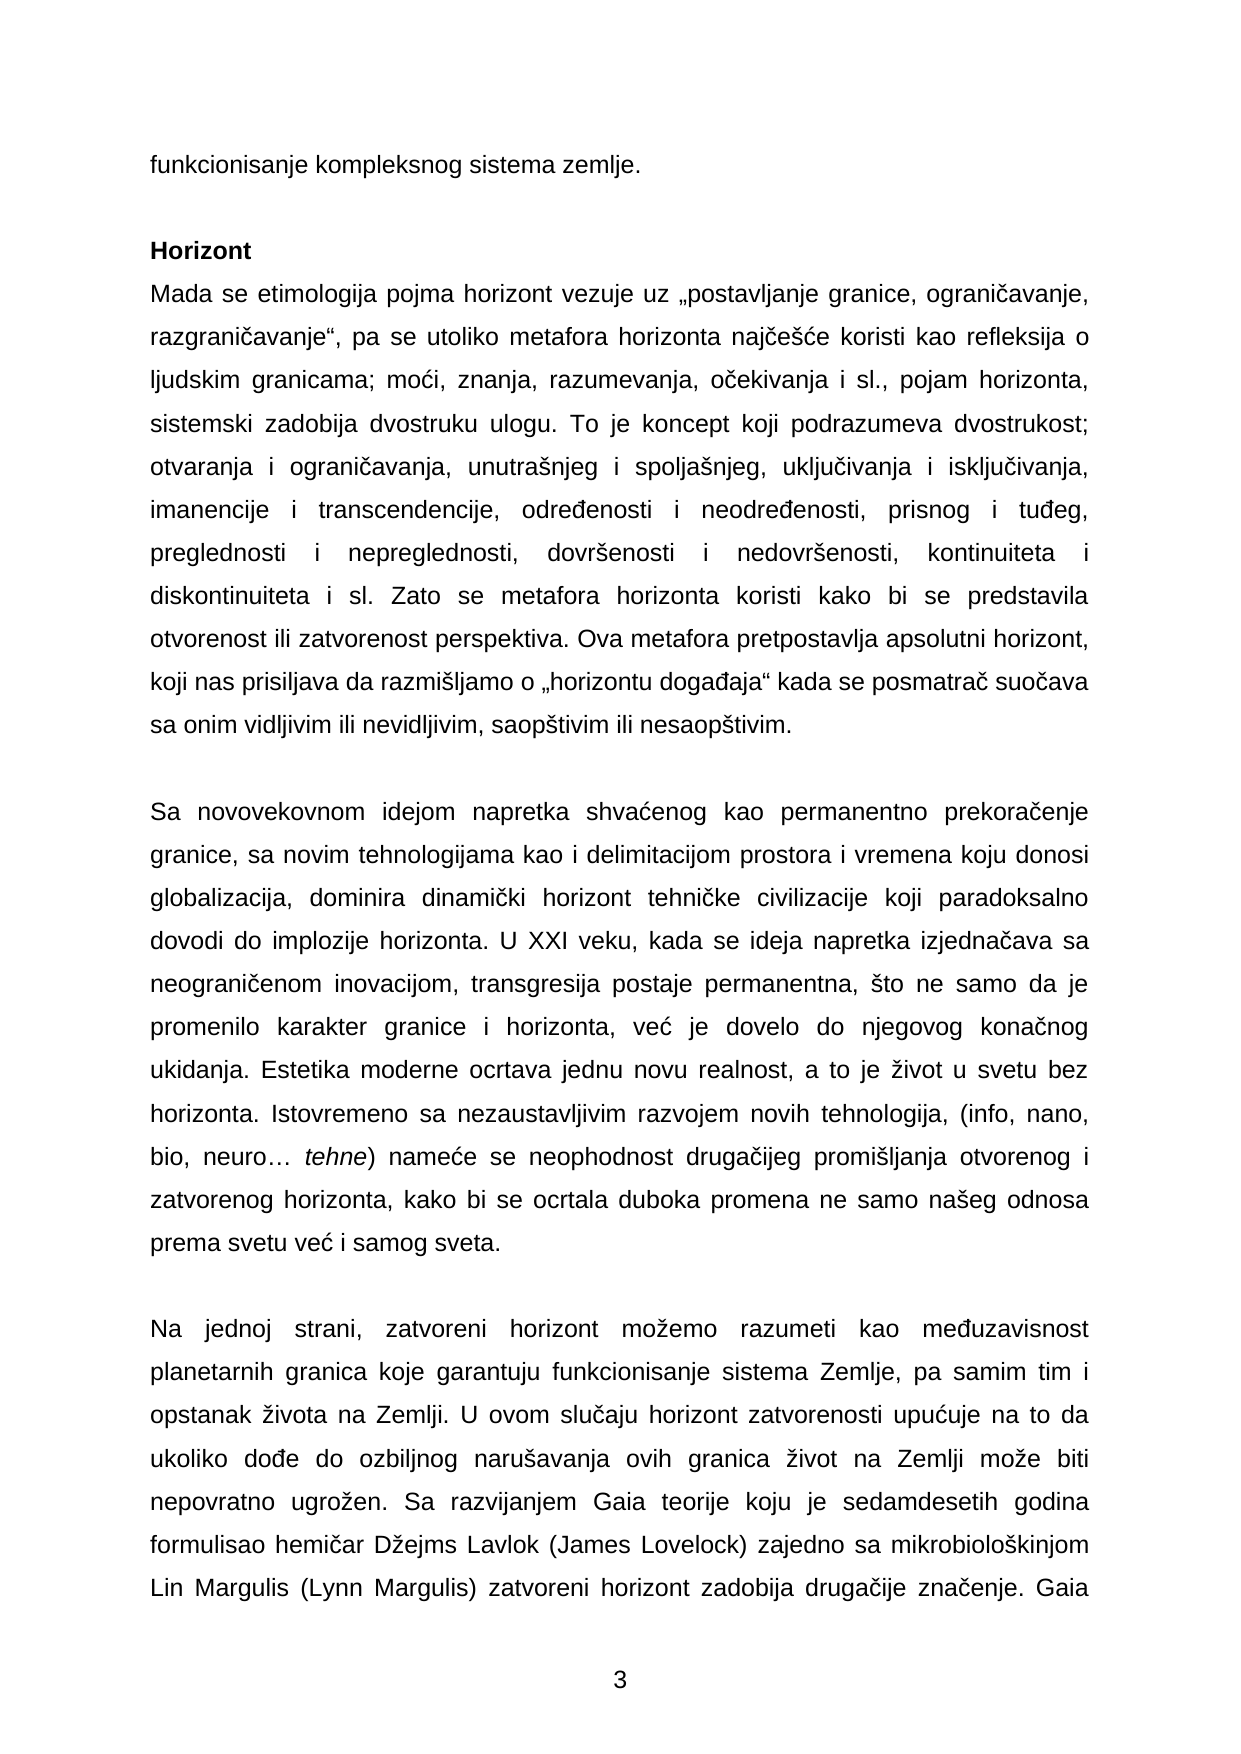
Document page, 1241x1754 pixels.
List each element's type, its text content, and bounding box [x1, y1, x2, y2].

text Mada se etimologija pojma horizont vezuje uz „postavljanje granice, ograničavanje, razgraničavanje“, pa se utoliko metafora horizonta najčešće koristi kao refleksija o ljudskim granicama; moći, znanja, razumevanja, očekivanja i sl., pojam horizonta, sistemski zadobija dvostruku ulogu. To je koncept koji podrazumeva dvostrukost; otvaranja i ograničavanja, unutrašnjeg i spoljašnjeg, uključivanja i isključivanja, imanencije i transcendencije, određenosti i neodređenosti, prisnog i tuđeg, preglednosti i nepreglednosti, dovršenosti i nedovršenosti, kontinuiteta i diskontinuiteta i sl. Zato se metafora horizonta koristi kako bi se predstavila otvorenost ili zatvorenost perspektiva. Ova metafora pretpostavlja apsolutni horizont, koji nas prisiljava da razmišljamo o „horizontu događaja“ kada se posmatrač suočava sa onim vidljivim ili nevidljivim, saopštivim ili nesaopštivim. [150, 279, 1090, 739]
text Horizont [150, 236, 1090, 265]
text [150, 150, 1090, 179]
text Sa novovekovnom idejom napretka shvaćenog kao permanentno prekoračenje granice, sa novim tehnologijama kao i delimitacijom prostora i vremena koju donosi globalizacija, dominira dinamički horizont tehničke civilizacije koji paradoksalno dovodi do implozije horizonta. U XXI veku, kada se ideja napretka izjednačava sa neograničenom inovacijom, transgresija postaje permanentna, što ne samo da je promenilo karakter granice i horizonta, već je dovelo do njegovog konačnog ukidanja. Estetika moderne ocrtava jednu novu realnost, a to je život u svetu bez horizonta. Istovremeno sa nezaustavljivim razvojem novih tehnologija, (info, nano, bio, neuro… tehne) nameće se neophodnost drugačijeg promišljanja otvorenog i zatvorenog horizonta, kako bi se ocrtala duboka promena ne samo našeg odnosa prema svetu već i samog sveta. [150, 797, 1090, 1257]
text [150, 1314, 1090, 1602]
